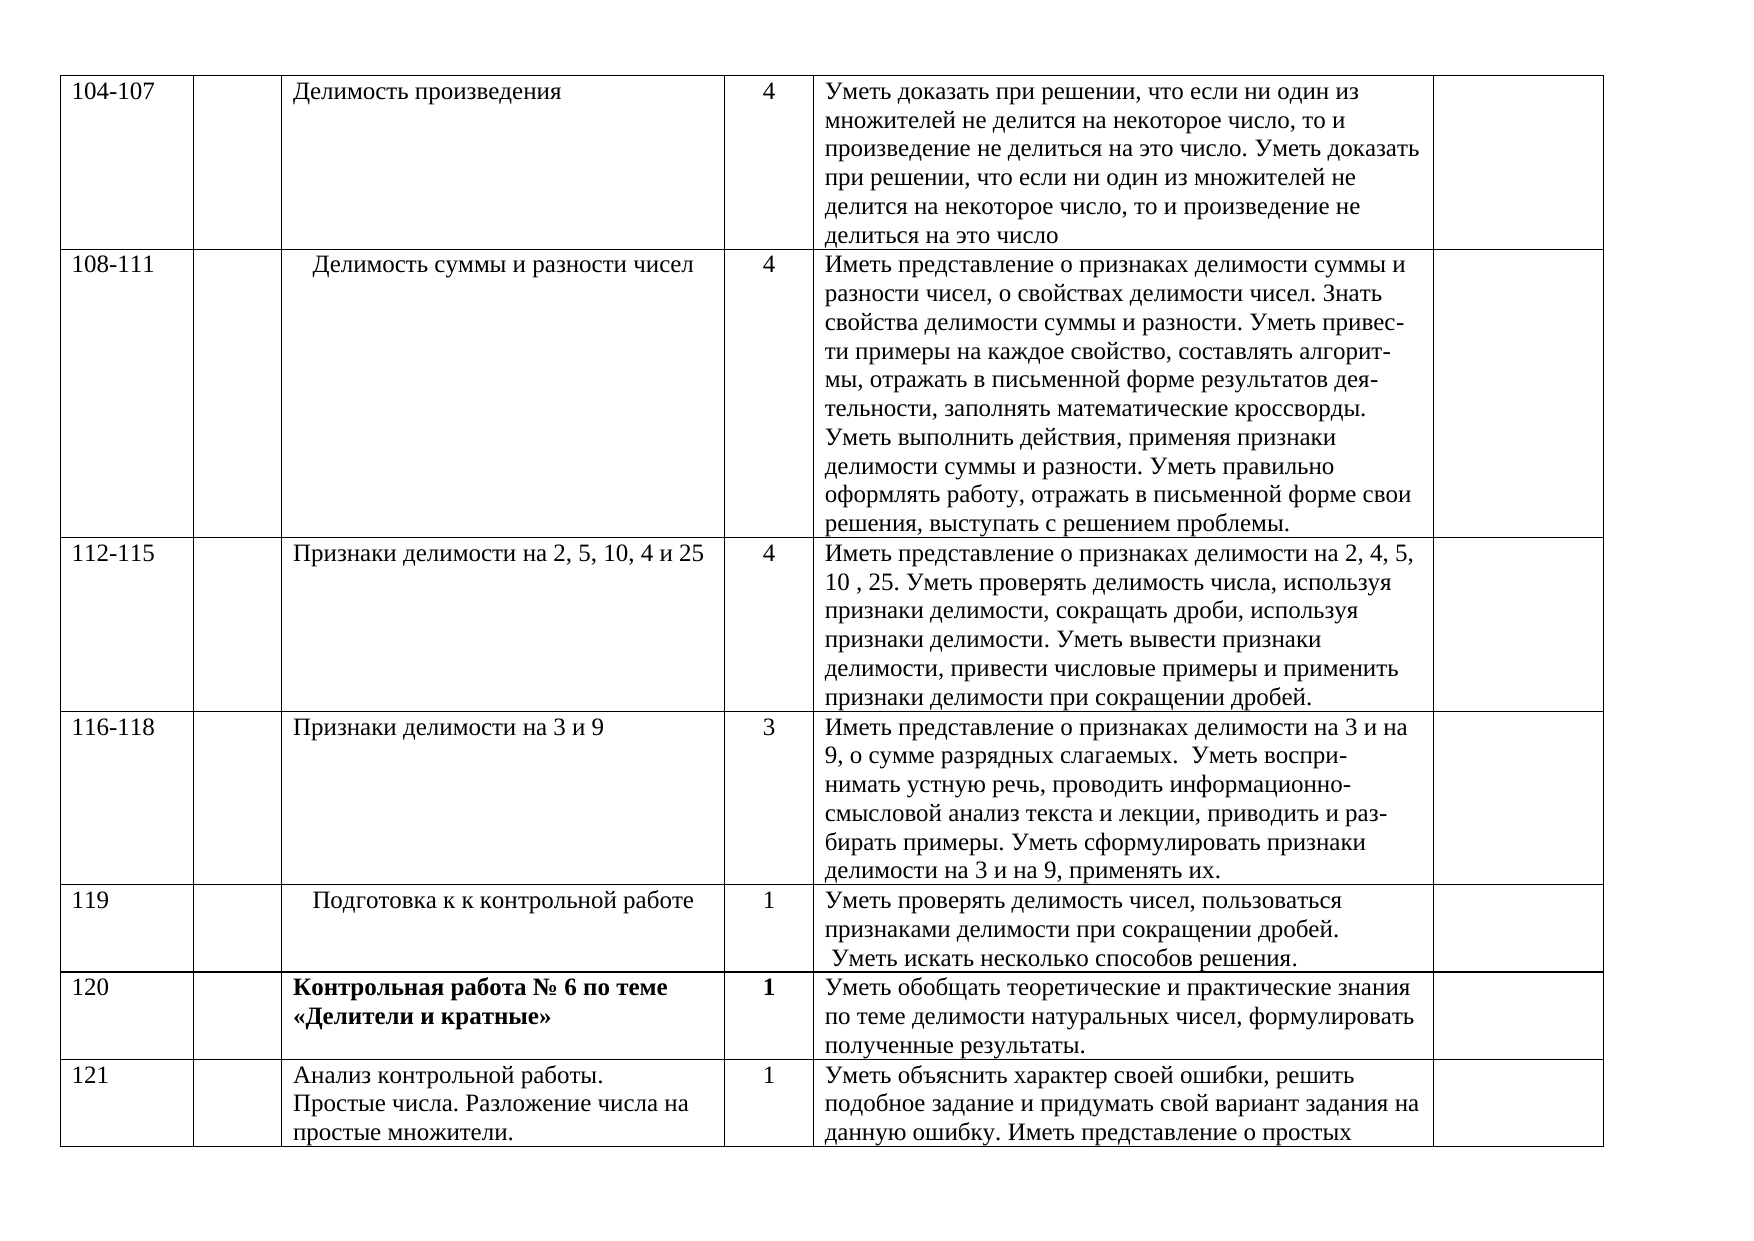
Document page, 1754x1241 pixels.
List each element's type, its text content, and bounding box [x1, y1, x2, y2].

table_cell [194, 250, 281, 537]
table_cell Иметь представление о признаках делимости на 3 и на 9, о сумме разрядных слагаемых. Уметь воспри-нимать устную речь, проводить информационно-смысловой анализ текста и лекции, приводить и раз-бирать примеры. Уметь сформулировать признаки делимости на 3 и на 9, применять их. [814, 712, 1433, 884]
table_cell 116-118 [61, 712, 193, 884]
table_cell 1 [725, 885, 813, 971]
table_cell [194, 885, 281, 971]
table_cell [194, 538, 281, 711]
table_cell 119 [61, 885, 193, 971]
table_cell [814, 1060, 1433, 1146]
table_cell 1 [725, 1060, 813, 1146]
table_cell [1434, 973, 1603, 1059]
table_cell 108-111 [61, 250, 193, 537]
table_cell Делимость произведения [282, 76, 724, 248]
table_cell 120 [61, 973, 193, 1059]
table_cell 112-115 [61, 538, 193, 711]
table_cell [194, 76, 281, 248]
table_cell 4 [725, 538, 813, 711]
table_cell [282, 1060, 724, 1146]
table_cell Контрольная работа № 6 по теме «Делители и кратные» [282, 973, 724, 1059]
table_cell Уметь проверять делимость чисел, пользоваться признаками делимости при сокращении дробей. Уметь искать несколько способов решения. [814, 885, 1433, 971]
table_cell 3 [725, 712, 813, 884]
table_cell 104-107 [61, 76, 193, 248]
table_cell Делимость суммы и разности чисел [282, 250, 724, 537]
table_cell Иметь представление о признаках делимости суммы и разности чисел, о свойствах делимости чисел. Знать свойства делимости суммы и разности. Уметь привес-ти примеры на каждое свойство, составлять алгорит-мы, отражать в письменной форме результатов дея-тельности, заполнять математические кроссворды. Уметь выполнить действия, применяя признаки делимости суммы и разности. Уметь правильно оформлять работу, отражать в письменной форме свои решения, выступать с решением проблемы. [814, 250, 1433, 537]
table_cell [1434, 885, 1603, 971]
table_cell Иметь представление о признаках делимости на 2, 4, 5, 10 , 25. Уметь проверять делимость числа, используя признаки делимости, сокращать дроби, используя признаки делимости. Уметь вывести признаки делимости, привести числовые примеры и применить признаки делимости при сокращении дробей. [814, 538, 1433, 711]
table_cell [194, 712, 281, 884]
table_cell Уметь доказать при решении, что если ни один из множителей не делится на некоторое число, то и произведение не делиться на это число. Уметь доказать при решении, что если ни один из множителей не делится на некоторое число, то и произведение не делиться на это число [814, 76, 1433, 248]
table_cell [1434, 712, 1603, 884]
table_cell Признаки делимости на 2, 5, 10, 4 и 25 [282, 538, 724, 711]
table_cell Признаки делимости на 3 и 9 [282, 712, 724, 884]
table_cell [1434, 1060, 1603, 1146]
table_cell Уметь обобщать теоретические и практические знания по теме делимости натуральных чисел, формулировать полученные результаты. [814, 973, 1433, 1059]
table_cell 1 [725, 973, 813, 1059]
table_cell Подготовка к к контрольной работе [282, 885, 724, 971]
table_cell [1434, 76, 1603, 248]
table_cell 4 [725, 250, 813, 537]
table_cell [194, 973, 281, 1059]
table_cell 121 [61, 1060, 193, 1146]
table_cell 4 [725, 76, 813, 248]
table_cell [194, 1060, 281, 1146]
table_cell [1434, 538, 1603, 711]
table_cell [1434, 250, 1603, 537]
